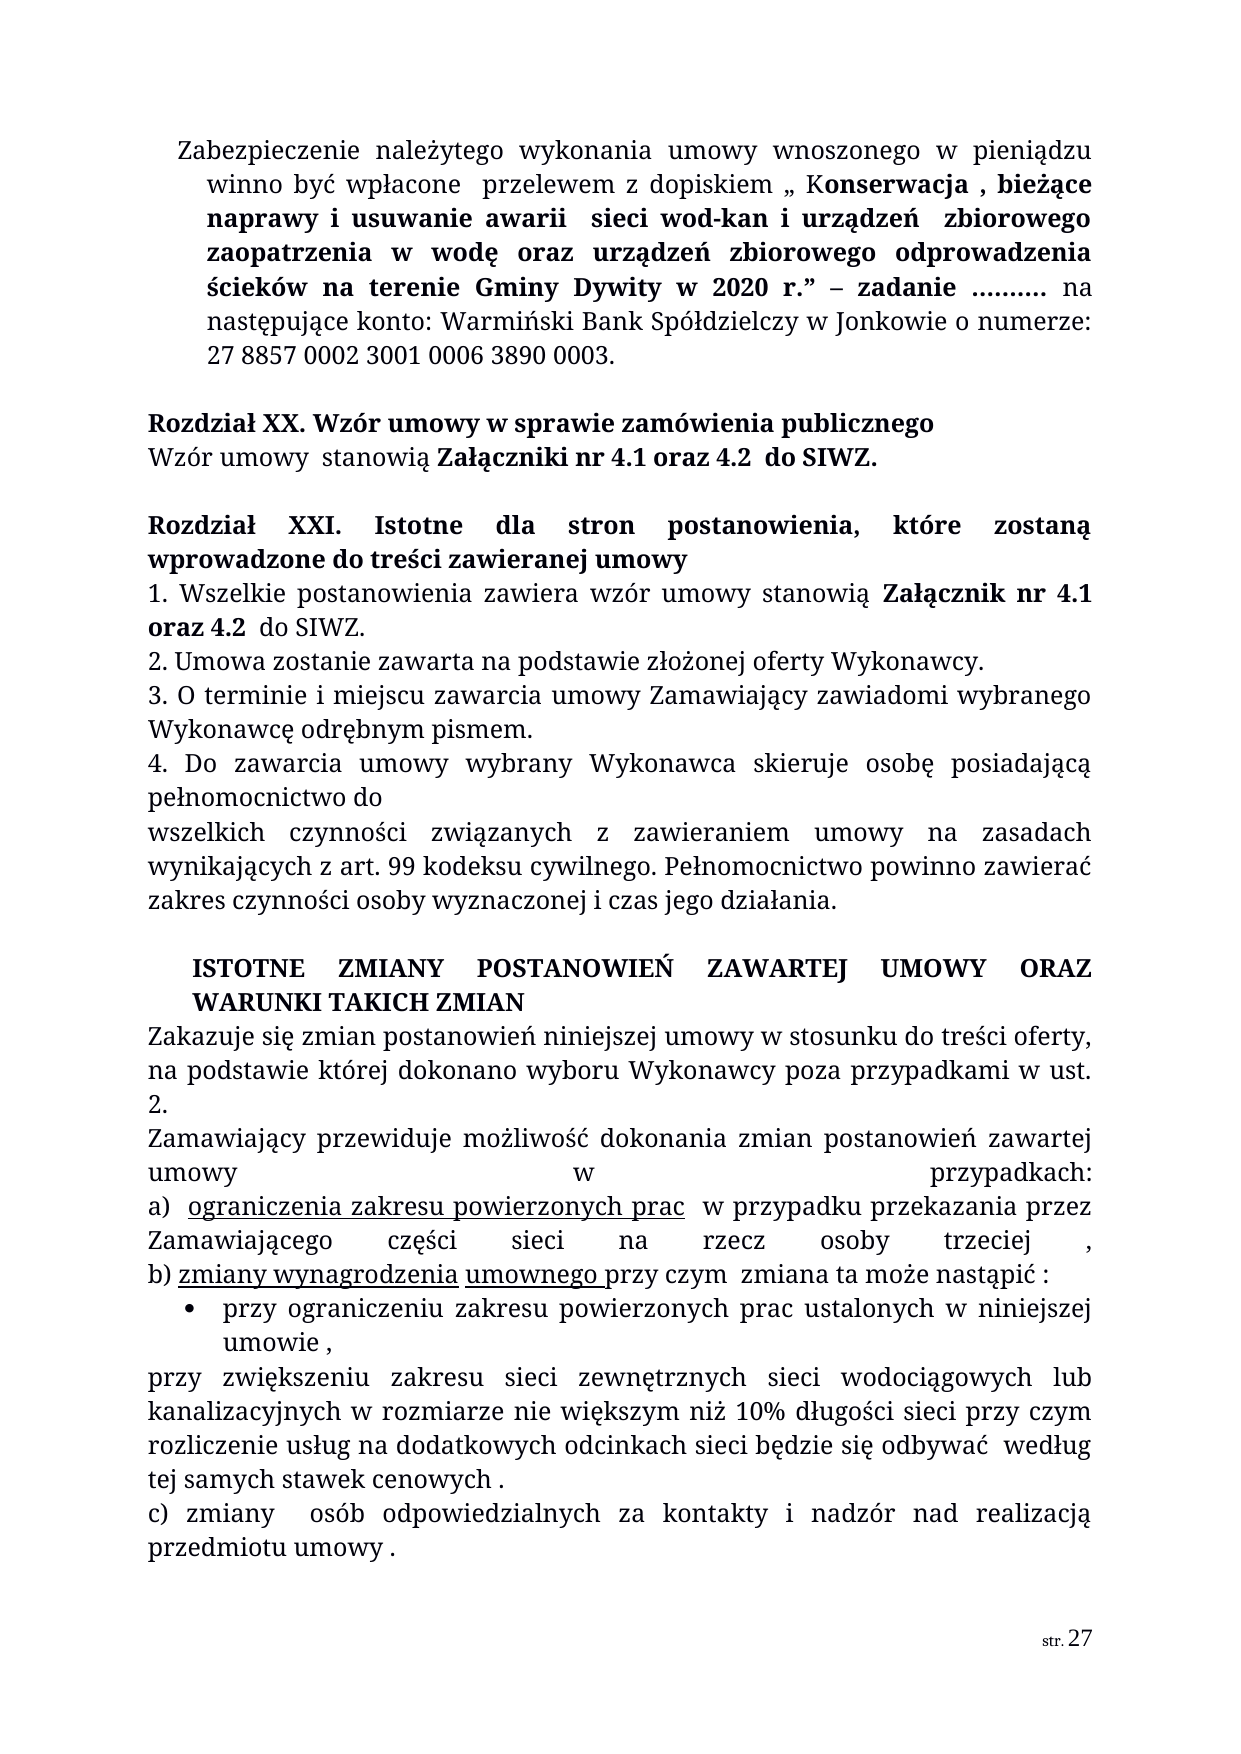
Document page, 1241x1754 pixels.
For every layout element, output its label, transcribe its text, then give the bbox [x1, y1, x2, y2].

text 1. Wszelkie postanowienia zawiera wzór umowy stanowią Załącznik nr 4.1 oraz 4.2 do SIWZ. [148, 576, 1093, 644]
text przy zwiększeniu zakresu sieci zewnętrznych sieci wodociągowych lub kanalizacyjnych w rozmiarze nie większym niż 10% długości sieci przy czym rozliczenie usług na dodatkowych odcinkach sieci będzie się odbywać według tej samych stawek cenowych . [148, 1359, 1093, 1495]
text Zakazuje się zmian postanowień niniejszej umowy w stosunku do treści oferty, na podstawie której dokonano wyboru Wykonawcy poza przypadkami w ust. 2. [148, 1018, 1093, 1121]
text ISTOTNE ZMIANY POSTANOWIEŃ ZAWARTEJ UMOWY ORAZ WARUNKI TAKICH ZMIAN [192, 950, 1093, 1018]
text Rozdział XXI. Istotne dla stron postanowienia, które zostaną wprowadzone do treści zawieranej umowy [148, 508, 1093, 576]
text Zabezpieczenie należytego wykonania umowy wnoszonego w pieniądzu winno być wpłacone przelewem z dopiskiem „ Konserwacja , bieżące naprawy i usuwanie awarii sieci wod-kan i urządzeń zbiorowego zaopatrzenia w wodę oraz urządzeń zbiorowego odprowadzenia ścieków na terenie Gminy Dywity w 2020 r.” – zadanie ………. na następujące konto: Warmiński Bank Spółdzielczy w Jonkowie o numerze: 27 8857 0002 3001 0006 3890 0003. [177, 133, 1093, 371]
text Zamawiający przewiduje możliwość dokonania zmian postanowień zawartej umowy w przypadkach: a) ograniczenia zakresu powierzonych prac w przypadku przekazania przez Zamawiającego części sieci na rzecz osoby trzeciej , b) zmiany wynagrodzenia umownego przy czym zmiana ta może nastąpić : [148, 1121, 1093, 1291]
list przy ograniczeniu zakresu powierzonych prac ustalonych w niniejszej umowie , [185, 1291, 1093, 1359]
text 4. Do zawarcia umowy wybrany Wykonawca skieruje osobę posiadającą pełnomocnictwo do [148, 746, 1093, 814]
text 2. Umowa zostanie zawarta na podstawie złożonej oferty Wykonawcy. [148, 644, 1093, 678]
text c) zmiany osób odpowiedzialnych za kontakty i nadzór nad realizacją przedmiotu umowy . [148, 1495, 1093, 1563]
text Wzór umowy stanowią Załączniki nr 4.1 oraz 4.2 do SIWZ. [148, 439, 1093, 473]
text Rozdział XX. Wzór umowy w sprawie zamówienia publicznego [148, 405, 1093, 439]
text wszelkich czynności związanych z zawieraniem umowy na zasadach wynikających z art. 99 kodeksu cywilnego. Pełnomocnictwo powinno zawierać zakres czynności osoby wyznaczonej i czas jego działania. [148, 814, 1093, 916]
text 3. O terminie i miejscu zawarcia umowy Zamawiający zawiadomi wybranego Wykonawcę odrębnym pismem. [148, 678, 1093, 746]
